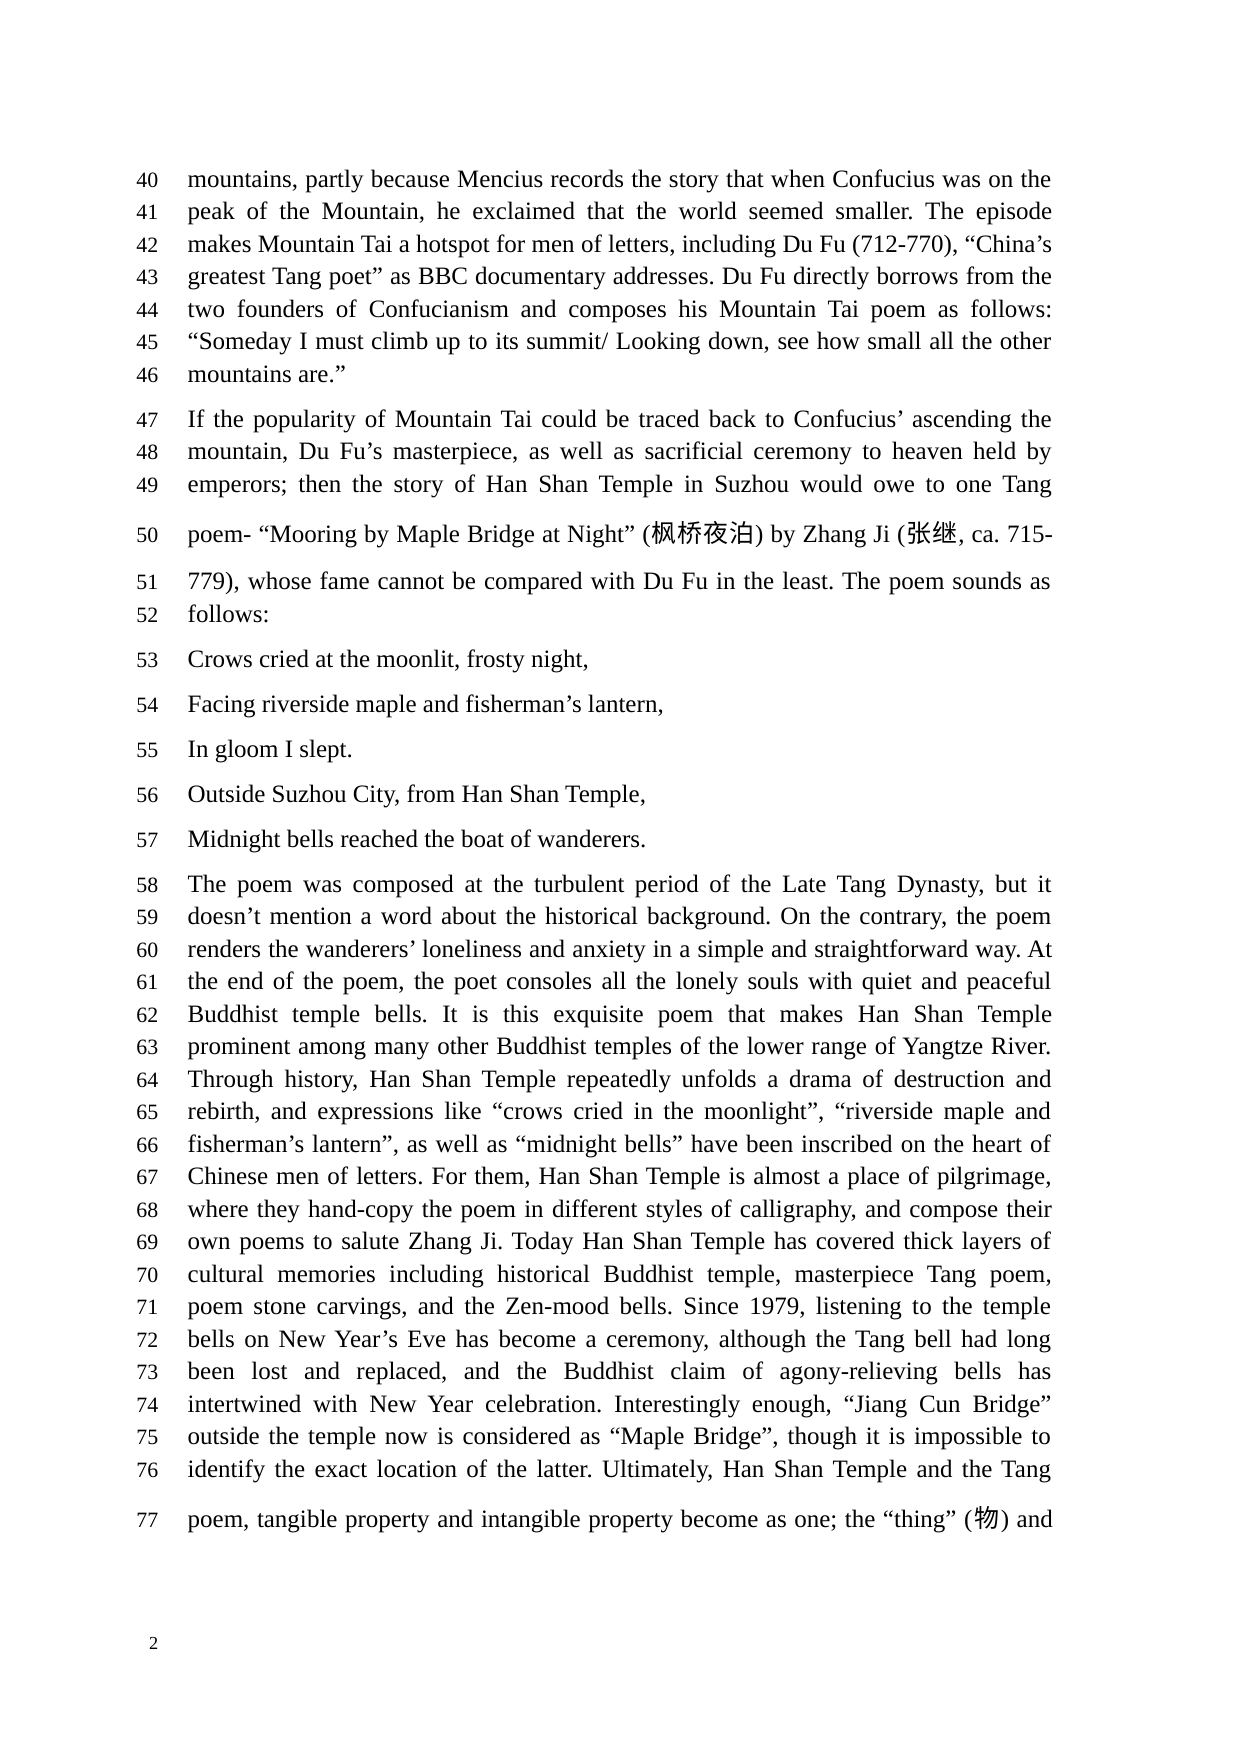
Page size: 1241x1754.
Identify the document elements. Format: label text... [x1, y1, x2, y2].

text Crows cried at the moonlit, frosty night, [187, 642, 1053, 674]
text Outside Suzhou City, from Han Shan Temple, [187, 777, 1053, 809]
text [187, 162, 1053, 389]
text Midnight bells reached the boat of wanderers. [187, 822, 1053, 854]
text If the popularity of Mountain Tai could be traced back to Confucius’ ascending the mountain, Du Fu’s masterpiece, as well as sacrificial ceremony to heaven held by emperors; then the story of Han Shan Temple in Suzhou would owe to one Tang poem- “Mooring by Maple Bridge at Night” (枫桥夜泊) by Zhang Ji (张继, ca. 715-779), whose fame cannot be compared with Du Fu in the least. The poem sounds as follows: [187, 402, 1053, 629]
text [187, 867, 1053, 1549]
text In gloom I slept. [187, 732, 1053, 764]
text Facing riverside maple and fisherman’s lantern, [187, 687, 1053, 719]
